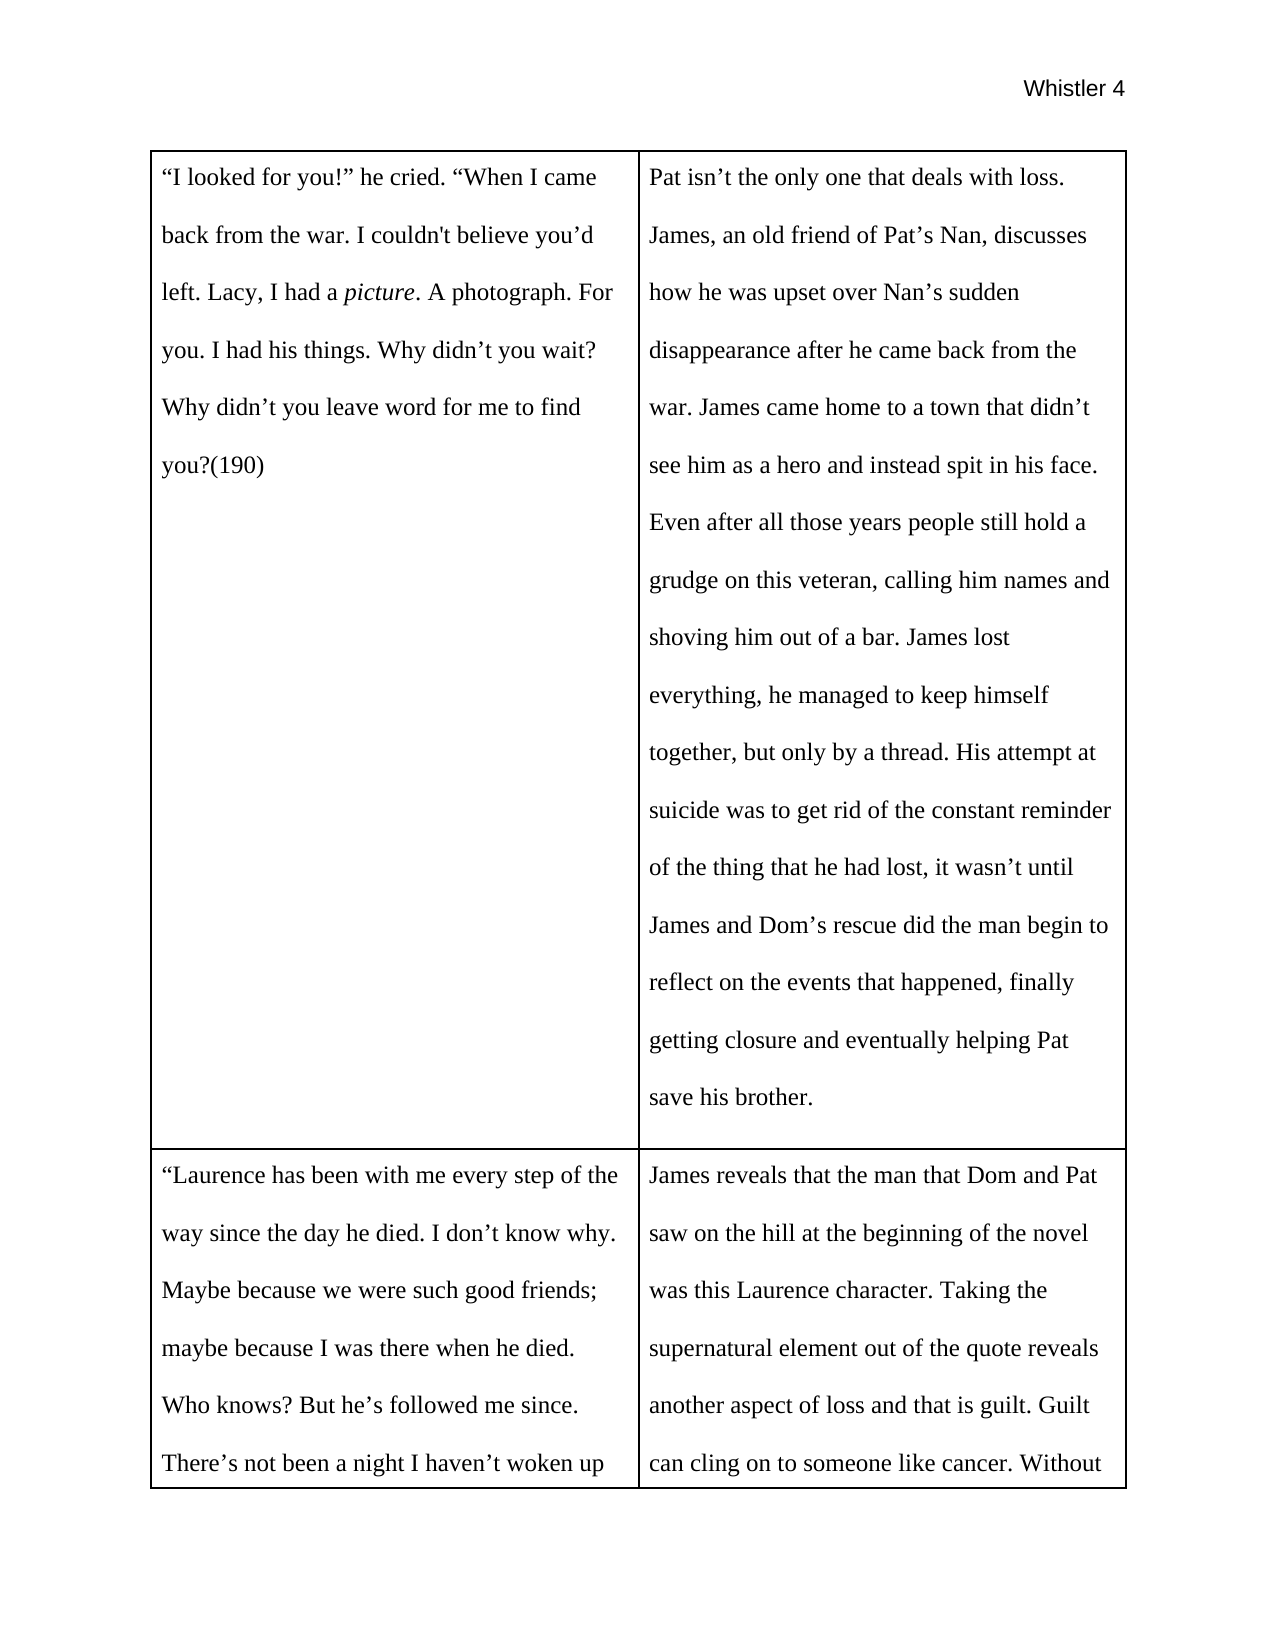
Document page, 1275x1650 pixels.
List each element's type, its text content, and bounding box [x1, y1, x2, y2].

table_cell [152, 1150, 638, 1487]
table_cell “I looked for you!” he cried. “When I came back from the war. I couldn't believe you’d left. Lacy, I had a picture. A photograph. For you. I had his things. Why didn’t you wait? Why didn’t you leave word for me to find you?(190) [152, 152, 638, 1148]
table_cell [640, 1150, 1125, 1487]
table_cell Pat isn’t the only one that deals with loss. James, an old friend of Pat’s Nan, discusses how he was upset over Nan’s sudden disappearance after he came back from the war. James came home to a town that didn’t see him as a hero and instead spit in his face. Even after all those years people still hold a grudge on this veteran, calling him names and shoving him out of a bar. James lost everything, he managed to keep himself together, but only by a thread. His attempt at suicide was to get rid of the constant reminder of the thing that he had lost, it wasn’t until James and Dom’s rescue did the man begin to reflect on the events that happened, finally getting closure and eventually helping Pat save his brother. [640, 152, 1125, 1148]
